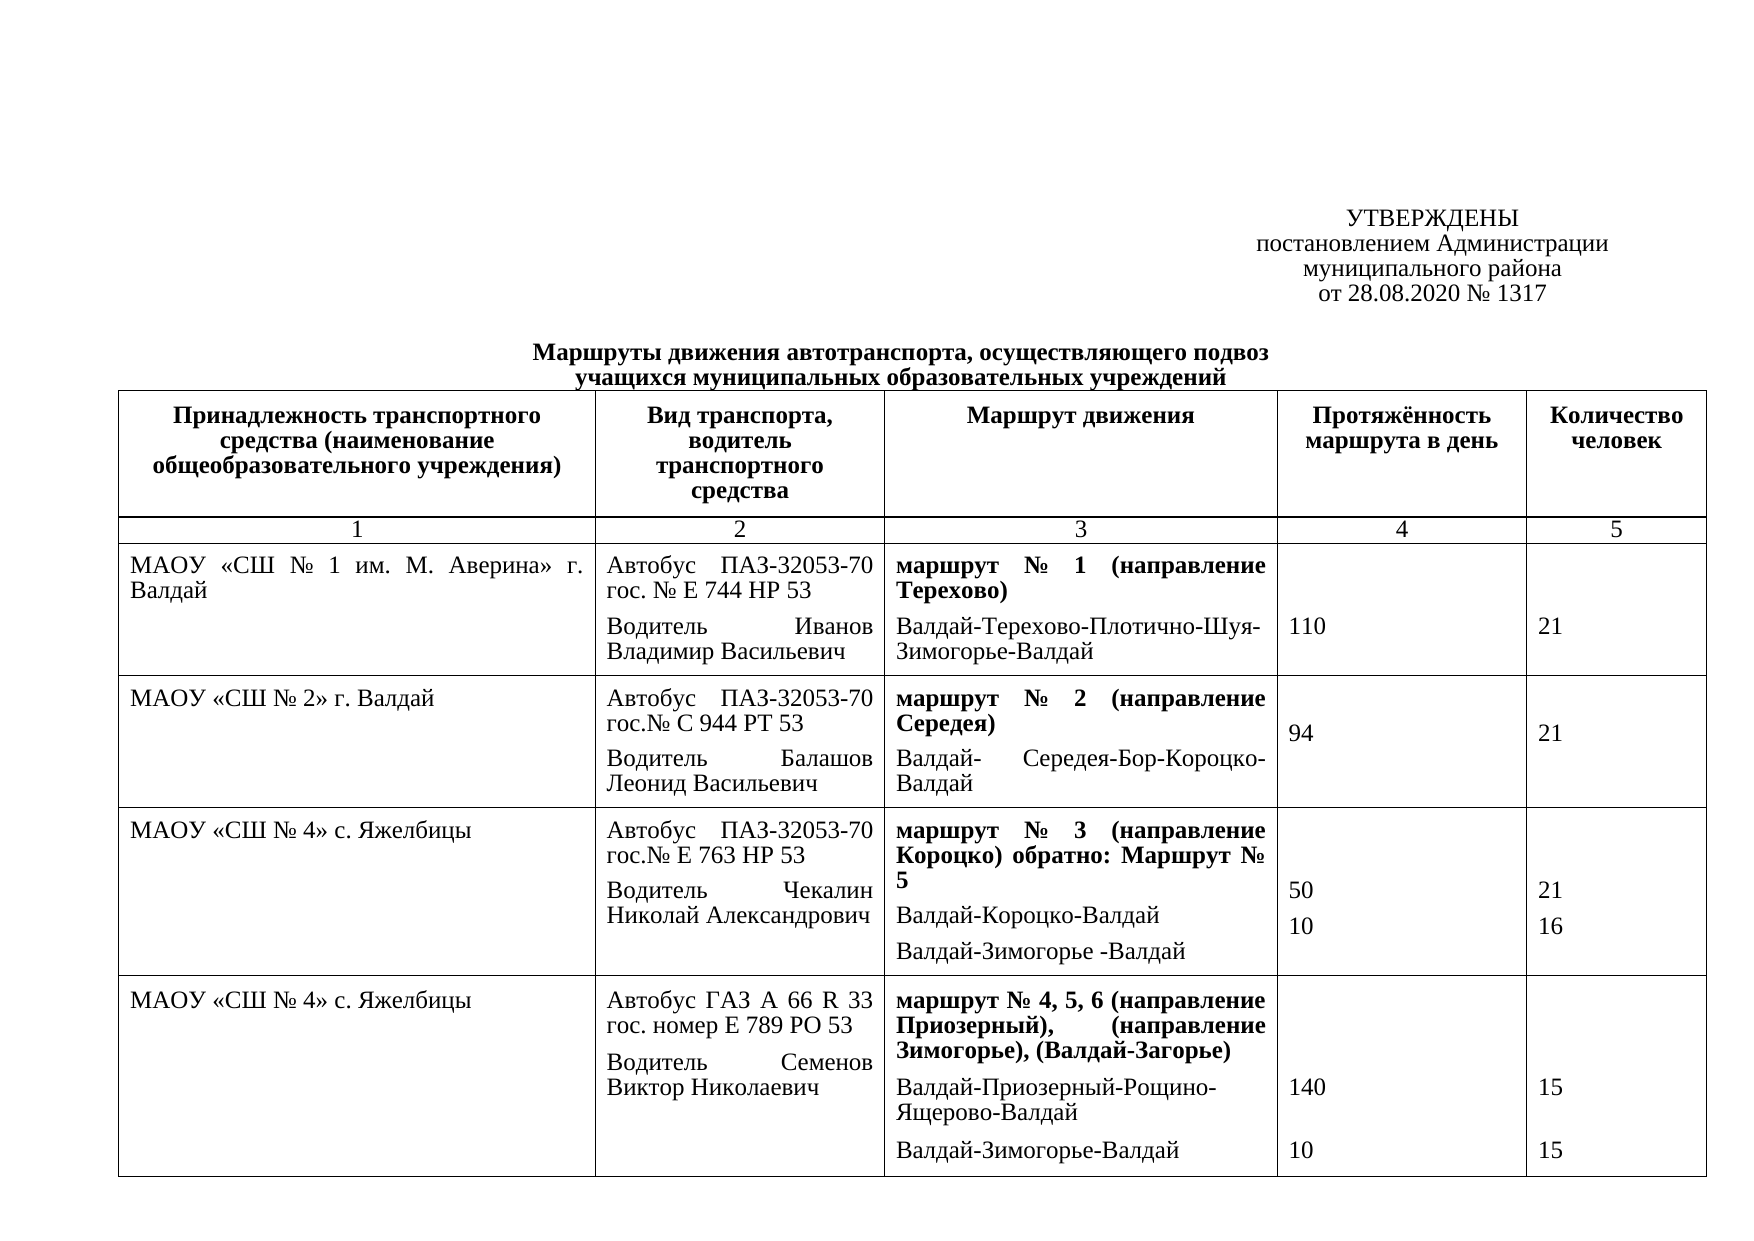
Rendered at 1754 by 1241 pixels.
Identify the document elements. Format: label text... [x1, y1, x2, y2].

table_cell 4 [1278, 518, 1526, 542]
table_cell Автобус ПАЗ-32053-70 гос.№ Е 763 НР 53 Водитель Чекалин Николай Александрович [596, 808, 884, 975]
table_cell 3 [885, 518, 1277, 542]
table_cell МАОУ «СШ № 4» с. Яжелбицы [119, 808, 595, 975]
table_cell маршрут № 3 (направление Короцко) обратно: Маршрут № 5 Валдай-Короцко-Валдай Валдай-Зимогорье -Валдай [885, 808, 1277, 975]
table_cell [596, 976, 884, 1176]
table_cell 50 10 [1278, 808, 1526, 975]
table_header Маршрут движения [885, 391, 1277, 516]
table_header Количество человек [1527, 391, 1706, 516]
table_cell 5 [1527, 518, 1706, 542]
text постановлением Администрации [1181, 232, 1683, 257]
table_cell МАОУ «СШ № 2» г. Валдай [119, 676, 595, 807]
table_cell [885, 976, 1277, 1176]
table_cell 21 [1527, 544, 1706, 675]
table_cell 1 [119, 518, 595, 542]
table_cell 2 [596, 518, 884, 542]
table_cell Автобус ПАЗ-32053-70 гос.№ С 944 РТ 53 Водитель Балашов Леонид Васильевич [596, 676, 884, 807]
table_header Протяжённость маршрута в день [1278, 391, 1526, 516]
table_cell 94 [1278, 676, 1526, 807]
table_cell маршрут № 1 (направление Терехово) Валдай-Терехово-Плотично-Шуя-Зимогорье-Валдай [885, 544, 1277, 675]
table_cell 15 15 1 [1527, 976, 1706, 1176]
text муниципального района [1181, 257, 1683, 282]
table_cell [119, 976, 595, 1176]
text учащихся муниципальных образовательных учреждений [118, 365, 1683, 390]
text от 28.08.2020 № 1317 [1181, 282, 1683, 307]
text Маршруты движения автотранспорта, осуществляющего подвоз [118, 340, 1683, 365]
table_header Принадлежность транспортного средства (наименование общеобразовательного учреждения) [119, 391, 595, 516]
table_cell Автобус ПАЗ-32053-70 гос. № Е 744 НР 53 Водитель Иванов Владимир Васильевич [596, 544, 884, 675]
table_cell 21 [1527, 676, 1706, 807]
text УТВЕРЖДЕНЫ [1181, 207, 1683, 232]
table_cell 110 [1278, 544, 1526, 675]
table_cell маршрут № 2 (направление Середея) Валдай- Середея-Бор-Короцко-Валдай [885, 676, 1277, 807]
table_cell МАОУ «СШ № 1 им. М. Аверина» г. Валдай [119, 544, 595, 675]
table_header Вид транспорта, водитель транспортного средства [596, 391, 884, 516]
table_cell 21 16 [1527, 808, 1706, 975]
table_cell 140 10 65 [1278, 976, 1526, 1176]
